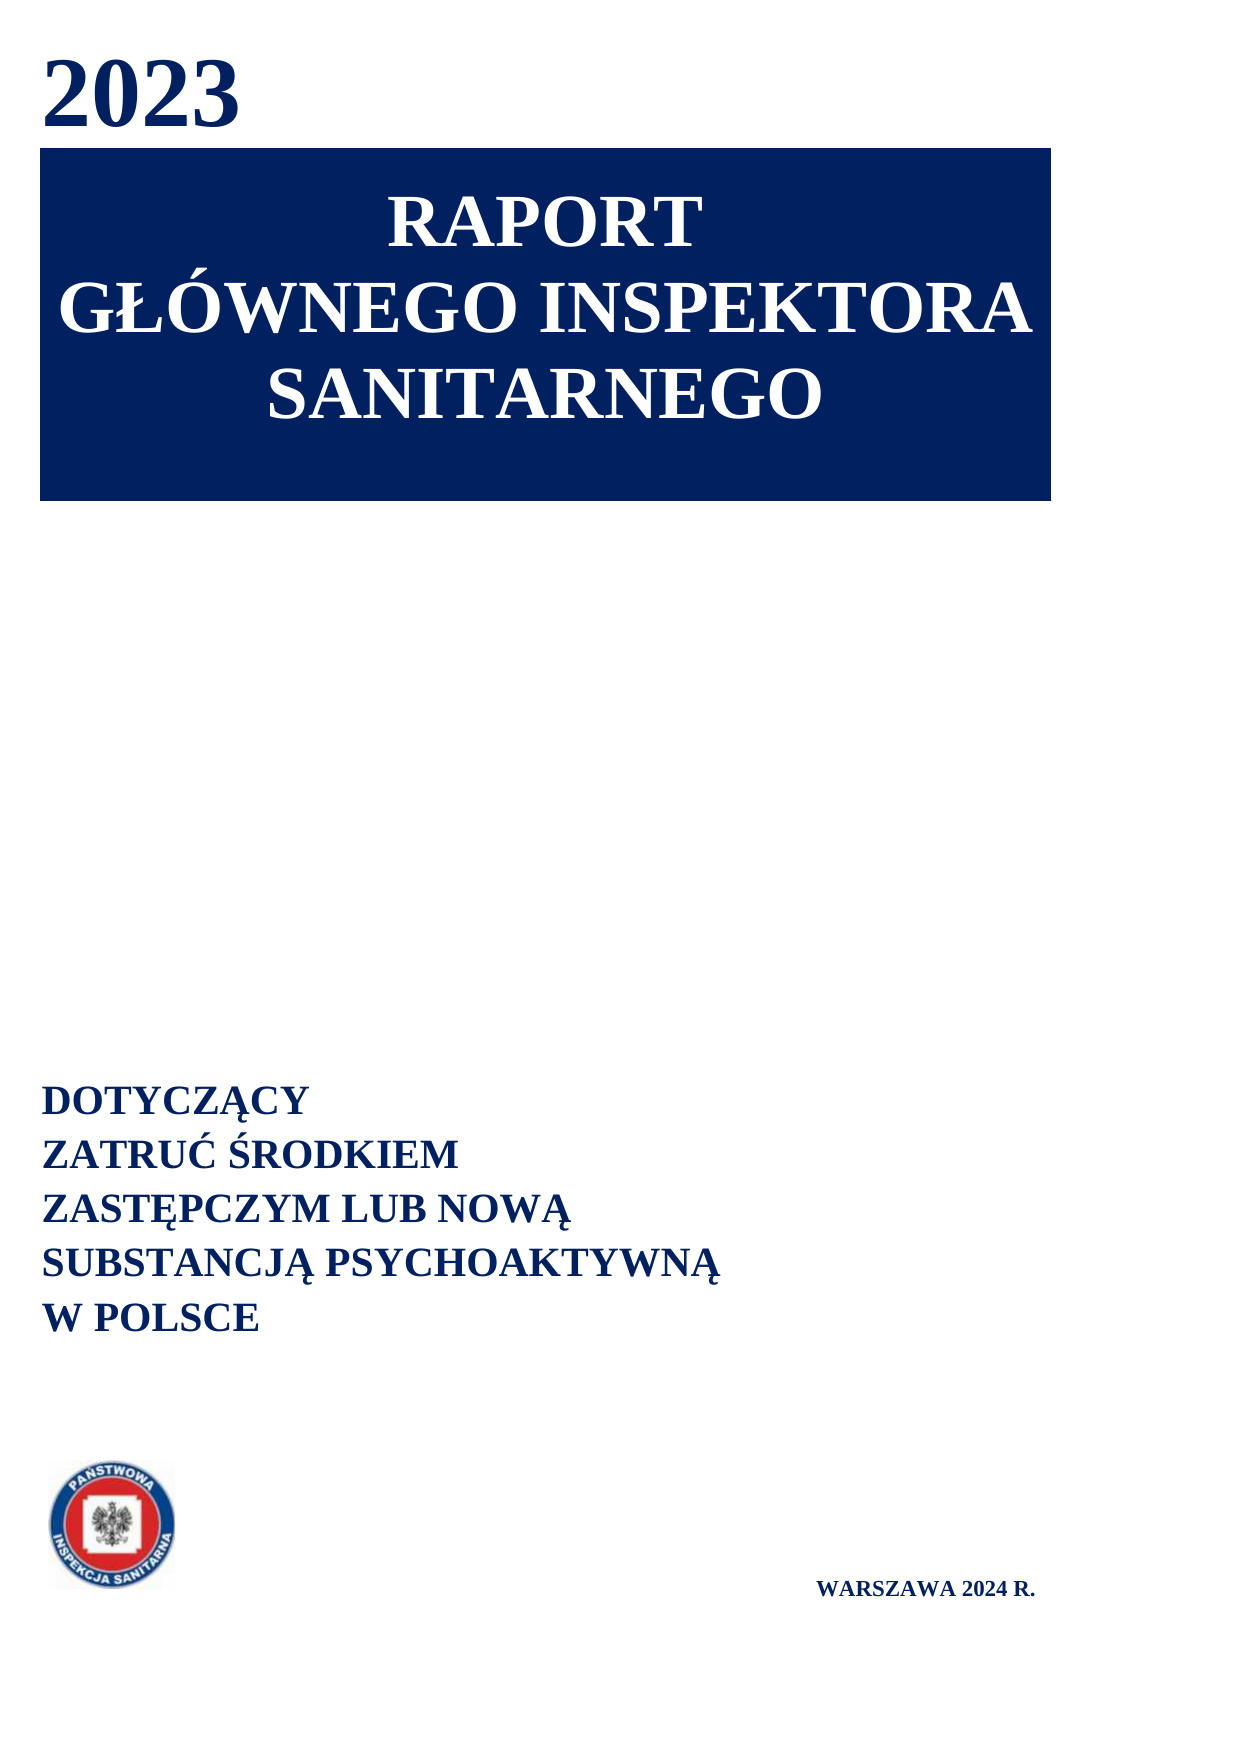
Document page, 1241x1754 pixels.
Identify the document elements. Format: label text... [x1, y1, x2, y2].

text 2023 [41, 33, 1050, 148]
text ZATRUĆ ŚRODKIEM [41, 1129, 1050, 1177]
text ZASTĘPCZYM LUB NOWĄ [41, 1184, 1050, 1232]
text W POLSCE [41, 1292, 1050, 1340]
text SUBSTANCJĄ PSYCHOAKTYWNĄ [41, 1238, 1050, 1286]
picture [48, 1460, 176, 1589]
text RAPORT GŁÓWNEGO INSPEKTORA SANITARNEGO [41, 149, 1050, 500]
text WARSZAWA 2024 R. [41, 1575, 1035, 1602]
text DOTYCZĄCY [41, 1075, 1050, 1123]
